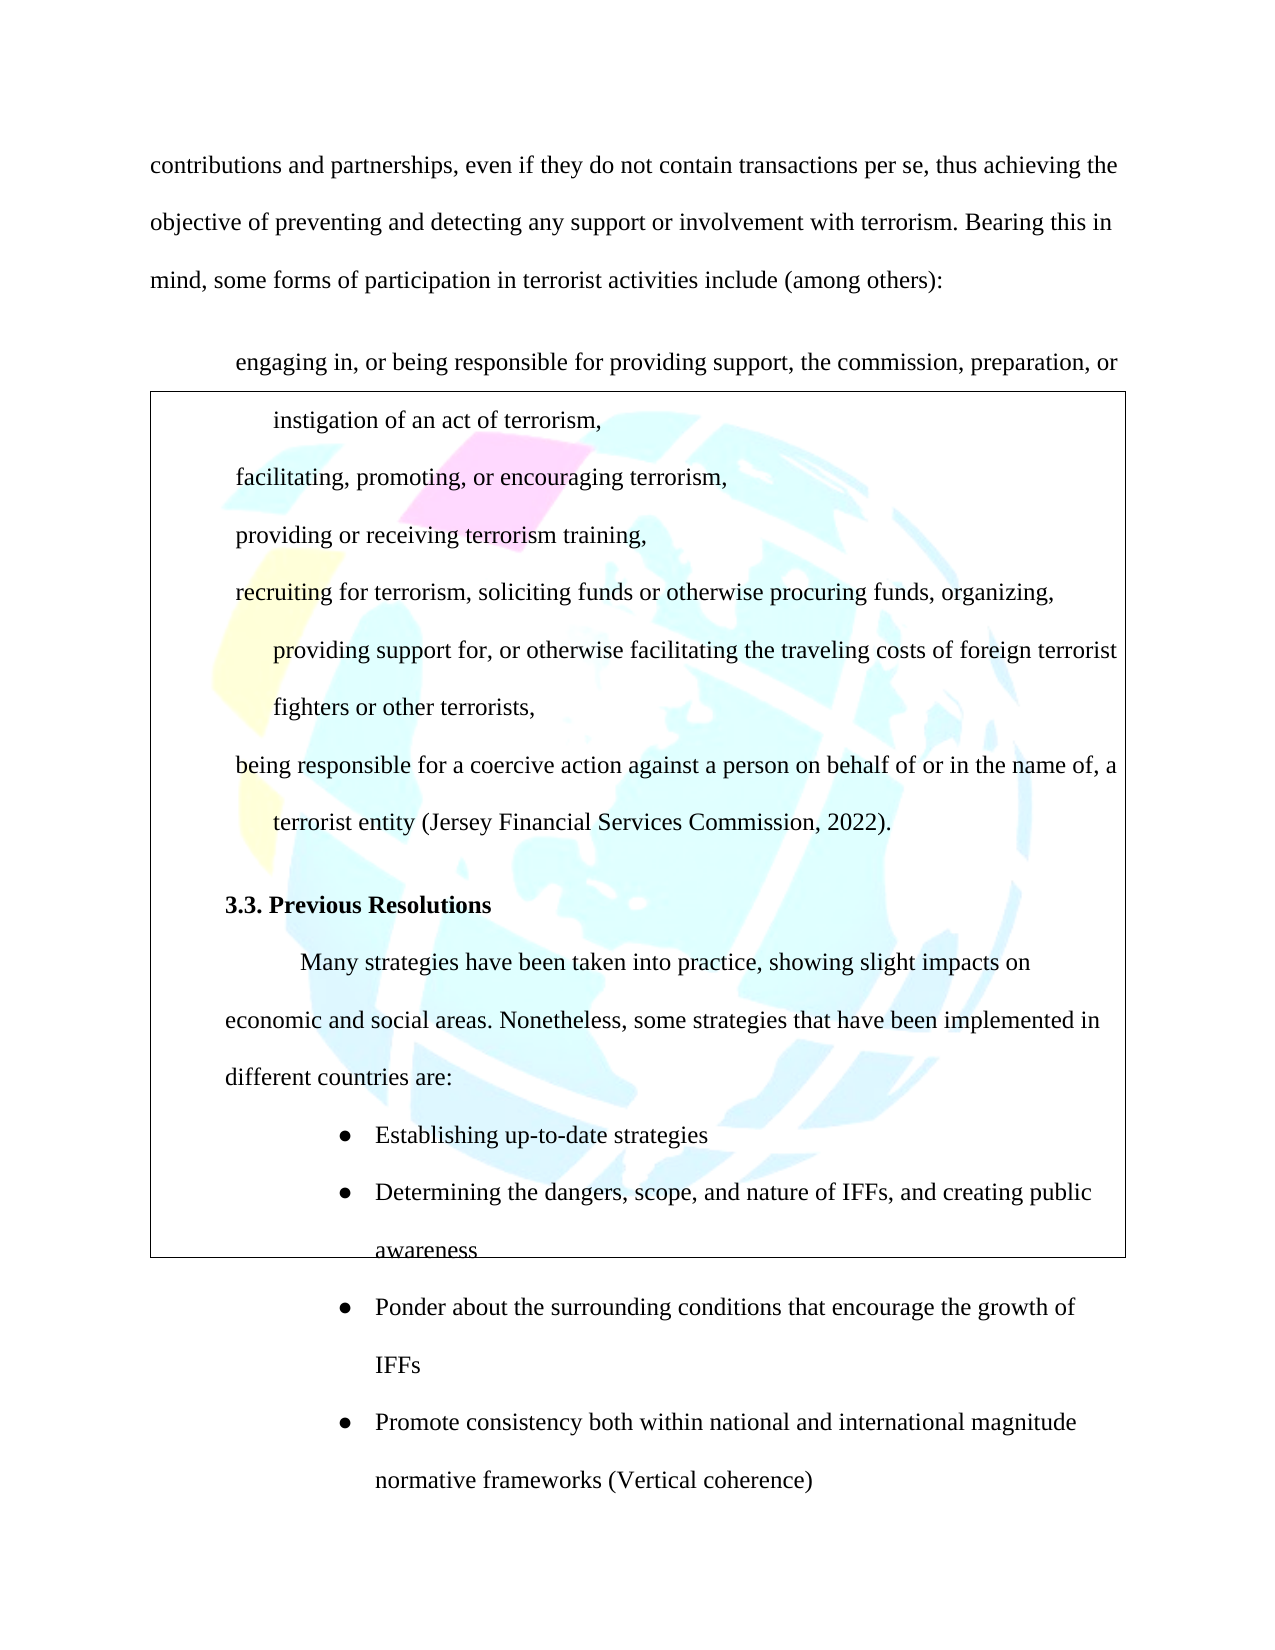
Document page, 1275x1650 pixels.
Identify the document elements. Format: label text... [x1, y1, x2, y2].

list Establishing up-to-date strategies [337, 1120, 1125, 1149]
list engaging in, or being responsible for providing support, the commission, preparation, or instigation of an act of terrorism, [235, 347, 1125, 434]
list Ponder about the surrounding conditions that encourage the growth of IFFs [337, 1292, 1125, 1379]
list recruiting for terrorism, soliciting funds or otherwise procuring funds, organizing, providing support for, or otherwise facilitating the traveling costs of foreign terrorist fighters or other terrorists, [235, 577, 1125, 721]
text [150, 150, 1125, 294]
text Many strategies have been taken into practice, showing slight impacts on economic and social areas. Nonetheless, some strategies that have been implemented in different countries are: [225, 947, 1125, 1091]
list providing or receiving terrorism training, [235, 520, 1125, 549]
list facilitating, promoting, or encouraging terrorism, [235, 462, 1125, 491]
list Determining the dangers, scope, and nature of IFFs, and creating public awareness [337, 1177, 1125, 1264]
list Promote consistency both within national and international magnitude normative frameworks (Vertical coherence) [337, 1407, 1125, 1494]
text 3.3. Previous Resolutions [225, 890, 1125, 919]
list being responsible for a coercive action against a person on behalf of or in the name of, a terrorist entity (Jersey Financial Services Commission, 2022). [235, 750, 1125, 836]
